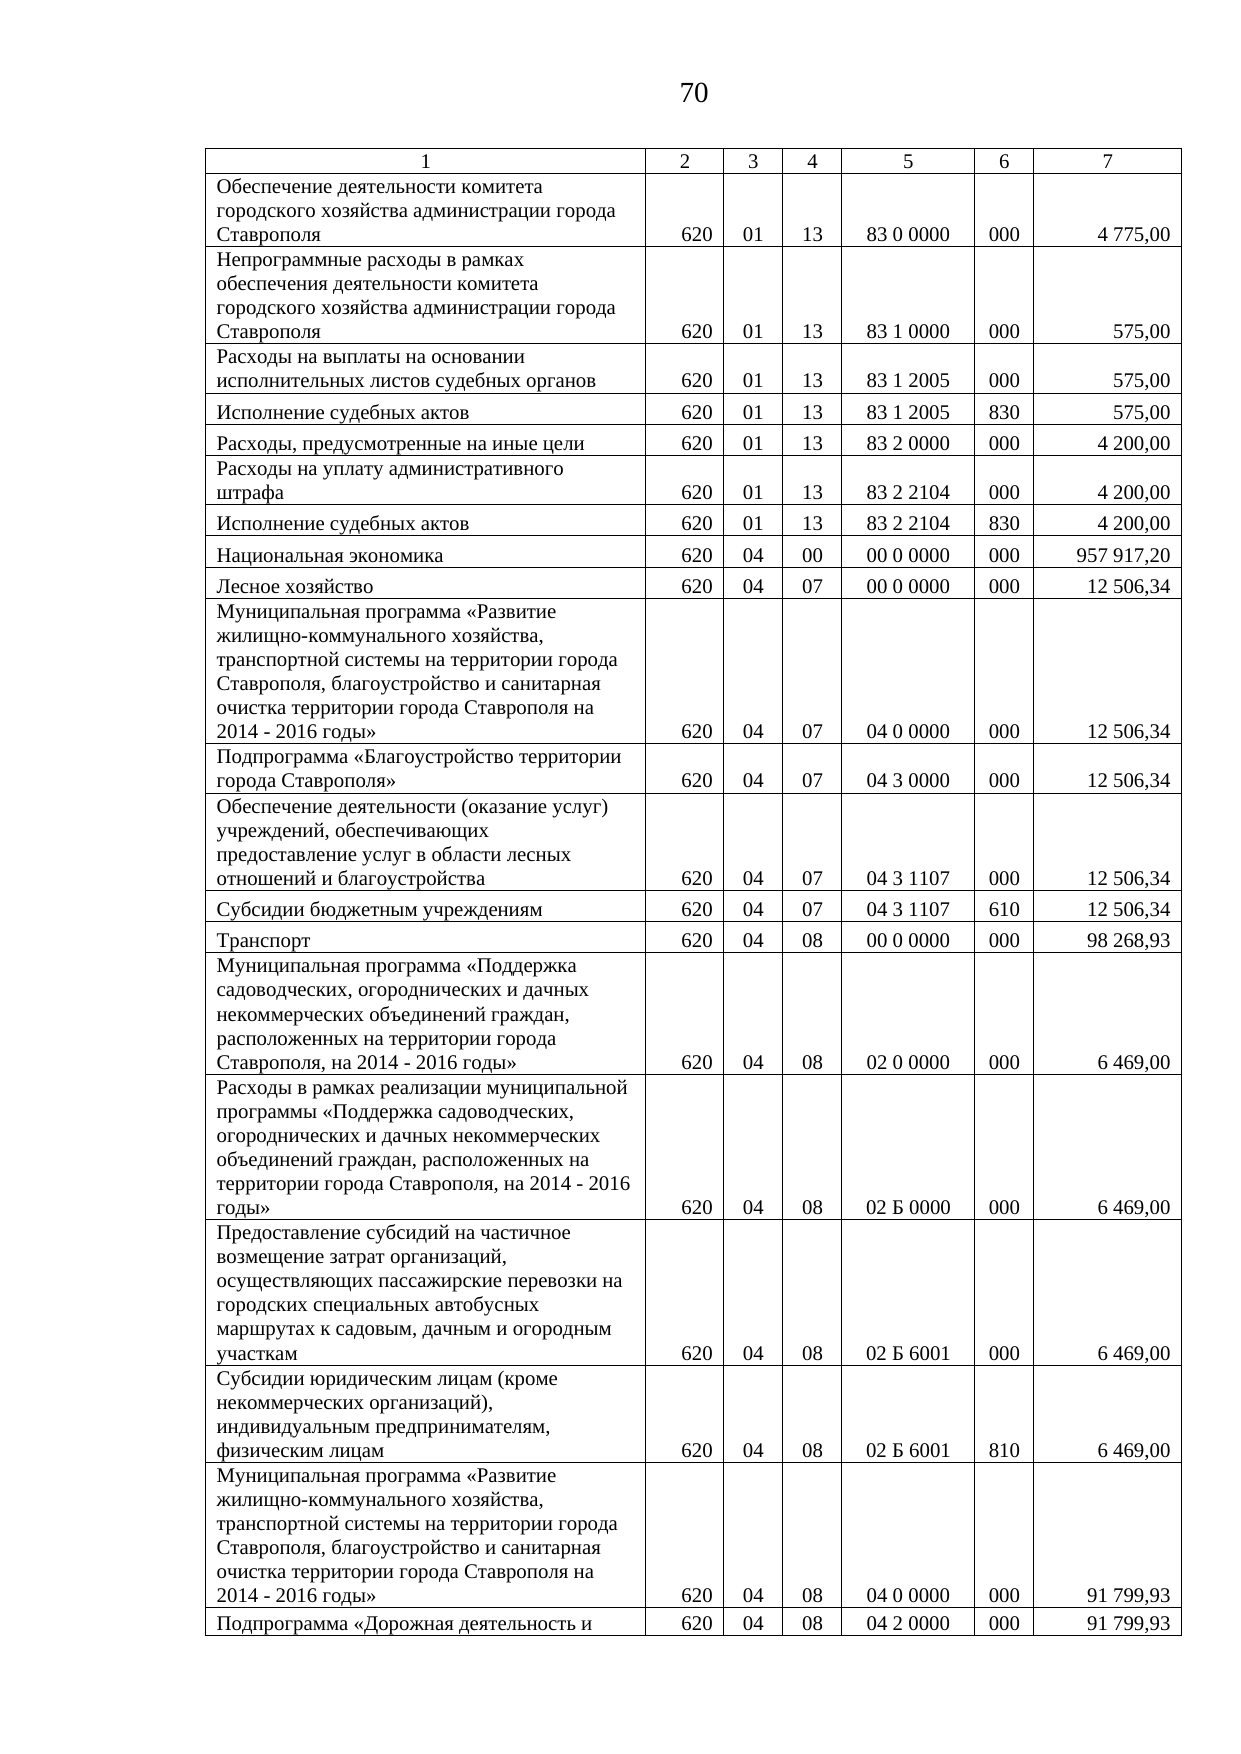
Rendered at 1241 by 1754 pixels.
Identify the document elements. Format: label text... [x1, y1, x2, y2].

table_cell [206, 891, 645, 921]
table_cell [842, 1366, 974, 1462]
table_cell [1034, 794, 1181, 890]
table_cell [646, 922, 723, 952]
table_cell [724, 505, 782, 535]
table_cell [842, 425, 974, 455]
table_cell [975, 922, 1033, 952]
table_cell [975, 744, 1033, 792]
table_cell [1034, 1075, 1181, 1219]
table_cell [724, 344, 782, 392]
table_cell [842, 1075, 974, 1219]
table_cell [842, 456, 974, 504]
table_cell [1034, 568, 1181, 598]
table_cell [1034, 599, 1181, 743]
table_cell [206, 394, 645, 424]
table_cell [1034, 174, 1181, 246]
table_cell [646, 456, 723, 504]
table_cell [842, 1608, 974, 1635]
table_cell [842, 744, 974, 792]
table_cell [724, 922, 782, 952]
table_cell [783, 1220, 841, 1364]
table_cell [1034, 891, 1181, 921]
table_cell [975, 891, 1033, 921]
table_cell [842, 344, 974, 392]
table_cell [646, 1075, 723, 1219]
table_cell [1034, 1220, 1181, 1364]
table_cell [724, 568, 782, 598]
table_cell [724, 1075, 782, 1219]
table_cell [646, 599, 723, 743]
table_header 7 [1034, 149, 1181, 173]
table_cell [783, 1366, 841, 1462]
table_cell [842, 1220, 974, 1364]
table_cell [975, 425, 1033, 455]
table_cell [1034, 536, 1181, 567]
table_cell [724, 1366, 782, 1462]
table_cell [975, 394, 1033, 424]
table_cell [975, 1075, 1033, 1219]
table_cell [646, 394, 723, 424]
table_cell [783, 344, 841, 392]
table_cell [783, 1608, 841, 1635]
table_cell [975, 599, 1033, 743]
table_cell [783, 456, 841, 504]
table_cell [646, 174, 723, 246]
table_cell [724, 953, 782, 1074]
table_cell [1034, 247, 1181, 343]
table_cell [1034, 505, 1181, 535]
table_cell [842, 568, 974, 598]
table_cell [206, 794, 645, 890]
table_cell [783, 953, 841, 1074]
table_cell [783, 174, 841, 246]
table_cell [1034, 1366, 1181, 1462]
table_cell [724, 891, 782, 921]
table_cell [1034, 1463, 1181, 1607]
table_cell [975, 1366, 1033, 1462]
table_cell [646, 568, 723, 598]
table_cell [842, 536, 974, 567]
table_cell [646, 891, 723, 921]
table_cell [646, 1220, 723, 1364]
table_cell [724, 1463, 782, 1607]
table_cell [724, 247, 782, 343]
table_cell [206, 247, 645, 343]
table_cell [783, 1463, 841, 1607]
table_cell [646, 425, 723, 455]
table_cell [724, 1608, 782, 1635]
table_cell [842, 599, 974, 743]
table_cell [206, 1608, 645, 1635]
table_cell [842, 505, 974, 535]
table_header 6 [975, 149, 1033, 173]
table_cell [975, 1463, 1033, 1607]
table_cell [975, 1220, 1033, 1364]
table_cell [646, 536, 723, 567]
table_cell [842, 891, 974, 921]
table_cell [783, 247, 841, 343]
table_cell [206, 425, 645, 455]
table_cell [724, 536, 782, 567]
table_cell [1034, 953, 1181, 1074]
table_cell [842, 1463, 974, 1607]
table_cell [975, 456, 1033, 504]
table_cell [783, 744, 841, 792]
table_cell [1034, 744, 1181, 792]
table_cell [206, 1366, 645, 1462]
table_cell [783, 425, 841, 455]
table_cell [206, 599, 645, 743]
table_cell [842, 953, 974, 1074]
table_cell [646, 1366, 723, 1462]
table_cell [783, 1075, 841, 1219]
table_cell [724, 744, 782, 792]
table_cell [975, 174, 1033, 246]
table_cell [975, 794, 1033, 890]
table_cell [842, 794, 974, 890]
table_header 2 [646, 149, 723, 173]
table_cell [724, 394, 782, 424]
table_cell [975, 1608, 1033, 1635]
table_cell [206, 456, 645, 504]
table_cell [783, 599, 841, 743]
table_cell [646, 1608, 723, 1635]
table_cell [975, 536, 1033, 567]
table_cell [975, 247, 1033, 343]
table_header 4 [783, 149, 841, 173]
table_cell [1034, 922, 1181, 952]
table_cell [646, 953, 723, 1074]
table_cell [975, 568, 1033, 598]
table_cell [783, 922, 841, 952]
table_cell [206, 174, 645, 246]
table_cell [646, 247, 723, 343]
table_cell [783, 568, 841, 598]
table_header 5 [842, 149, 974, 173]
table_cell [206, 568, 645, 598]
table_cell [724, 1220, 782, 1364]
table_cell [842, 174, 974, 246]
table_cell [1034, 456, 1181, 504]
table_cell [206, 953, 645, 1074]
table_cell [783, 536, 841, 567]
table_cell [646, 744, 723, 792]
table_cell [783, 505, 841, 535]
table_header 1 [206, 149, 645, 173]
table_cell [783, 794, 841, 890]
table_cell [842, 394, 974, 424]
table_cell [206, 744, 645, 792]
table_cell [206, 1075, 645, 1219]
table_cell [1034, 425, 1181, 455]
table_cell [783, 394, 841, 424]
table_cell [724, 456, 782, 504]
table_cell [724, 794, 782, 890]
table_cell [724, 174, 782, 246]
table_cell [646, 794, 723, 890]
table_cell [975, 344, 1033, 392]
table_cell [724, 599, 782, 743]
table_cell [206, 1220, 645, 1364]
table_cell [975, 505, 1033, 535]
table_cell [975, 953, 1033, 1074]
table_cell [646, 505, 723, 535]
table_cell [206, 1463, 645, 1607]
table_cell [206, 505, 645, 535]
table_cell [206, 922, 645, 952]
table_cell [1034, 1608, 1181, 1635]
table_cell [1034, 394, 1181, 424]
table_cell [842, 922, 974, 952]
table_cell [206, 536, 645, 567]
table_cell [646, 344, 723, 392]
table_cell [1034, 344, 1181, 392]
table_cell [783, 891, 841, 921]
table_header 3 [724, 149, 782, 173]
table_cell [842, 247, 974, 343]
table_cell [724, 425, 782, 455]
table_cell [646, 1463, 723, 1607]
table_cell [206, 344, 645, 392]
